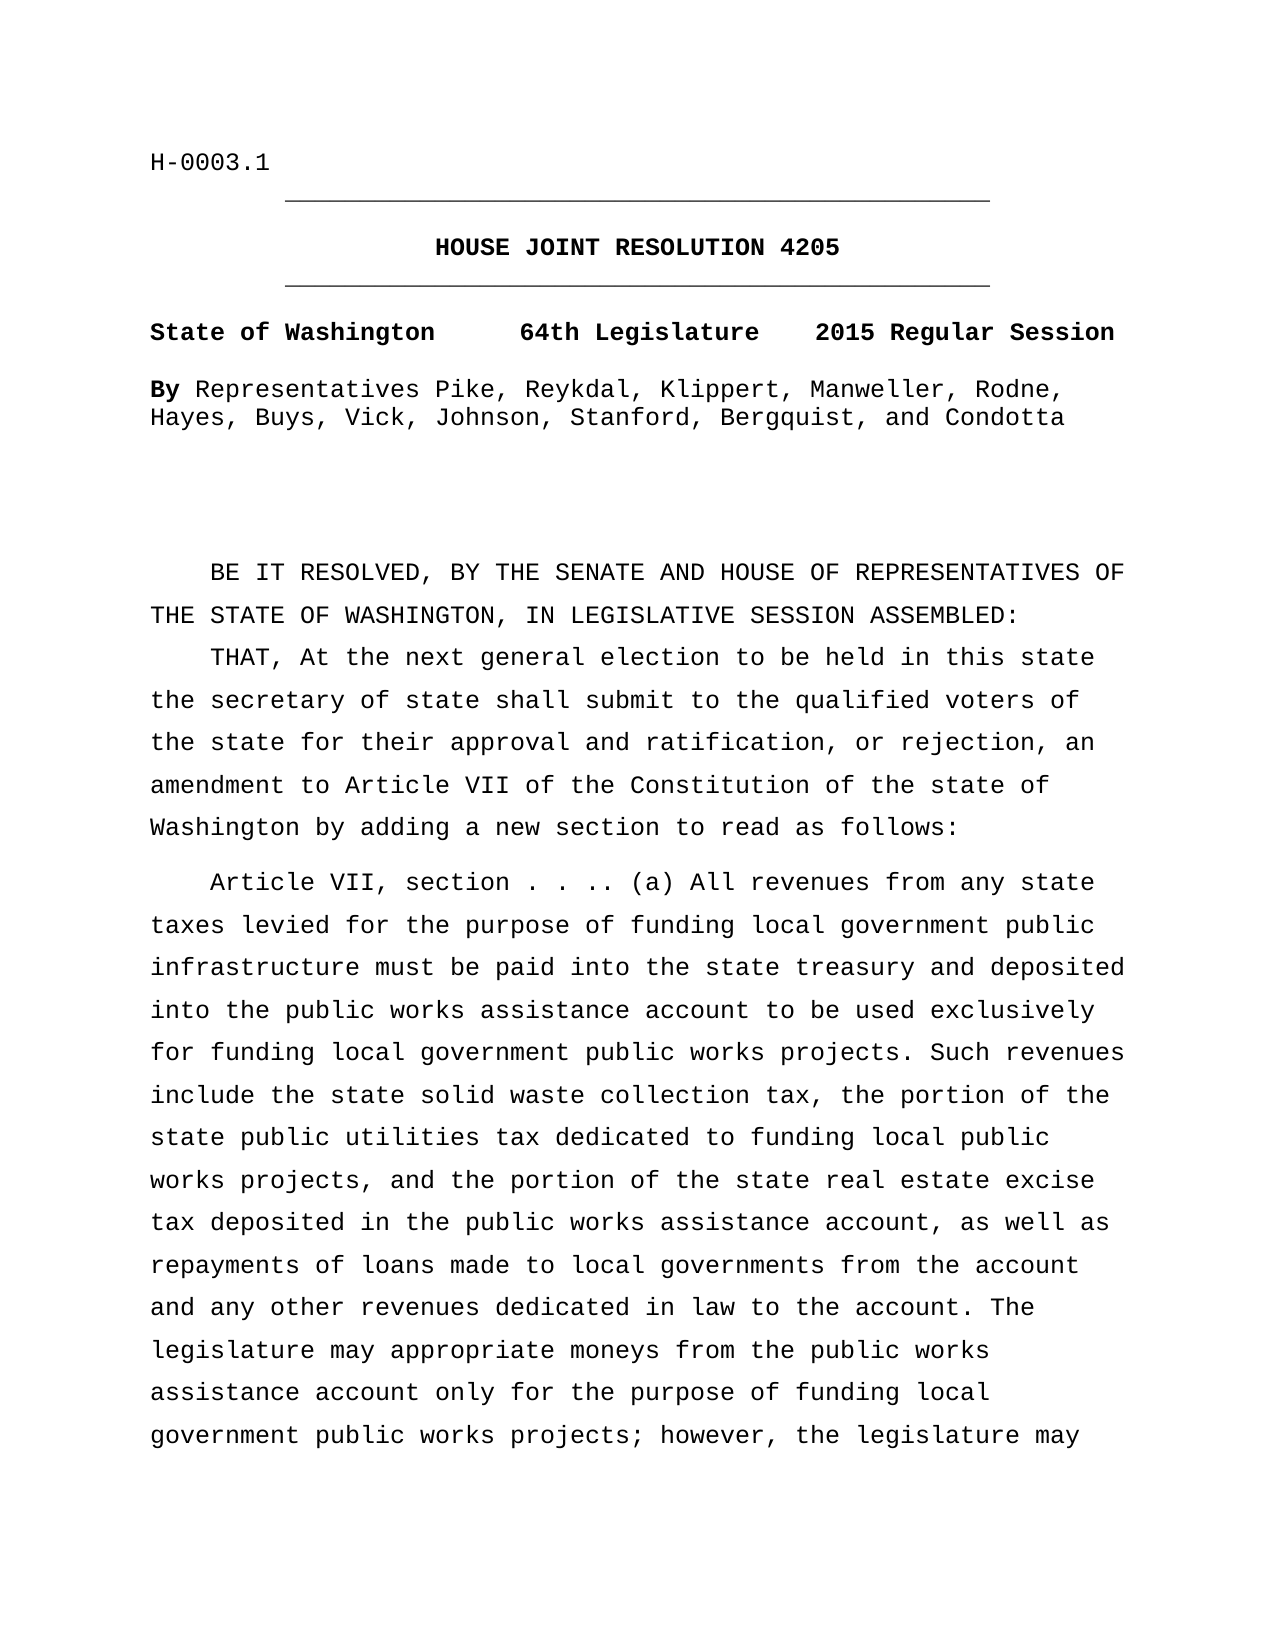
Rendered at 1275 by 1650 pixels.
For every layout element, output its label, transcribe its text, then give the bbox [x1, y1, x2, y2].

text THAT, At the next general election to be held in this state the secretary of state shall submit to the qualified voters of the state for their approval and ratification, or rejection, an amendment to Article VII of the Constitution of the state of Washington by adding a new section to read as follows: [150, 632, 1125, 844]
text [150, 857, 1125, 1452]
text BE IT RESOLVED, BY THE SENATE AND HOUSE OF REPRESENTATIVES OF THE STATE OF WASHINGTON, IN LEGISLATIVE SESSION ASSEMBLED: [150, 547, 1125, 632]
text HOUSE JOINT RESOLUTION 4205 [150, 235, 1125, 263]
text By Representatives Pike, Reykdal, Klippert, Manweller, Rodne, Hayes, Buys, Vick, Johnson, Stanford, Bergquist, and Condotta [150, 377, 1125, 433]
text H-0003.1 [150, 150, 1125, 178]
text State of Washington 64th Legislature 2015 Regular Session [150, 320, 1125, 348]
text _______________________________________________ [150, 263, 1125, 292]
text _______________________________________________ [150, 178, 1125, 207]
